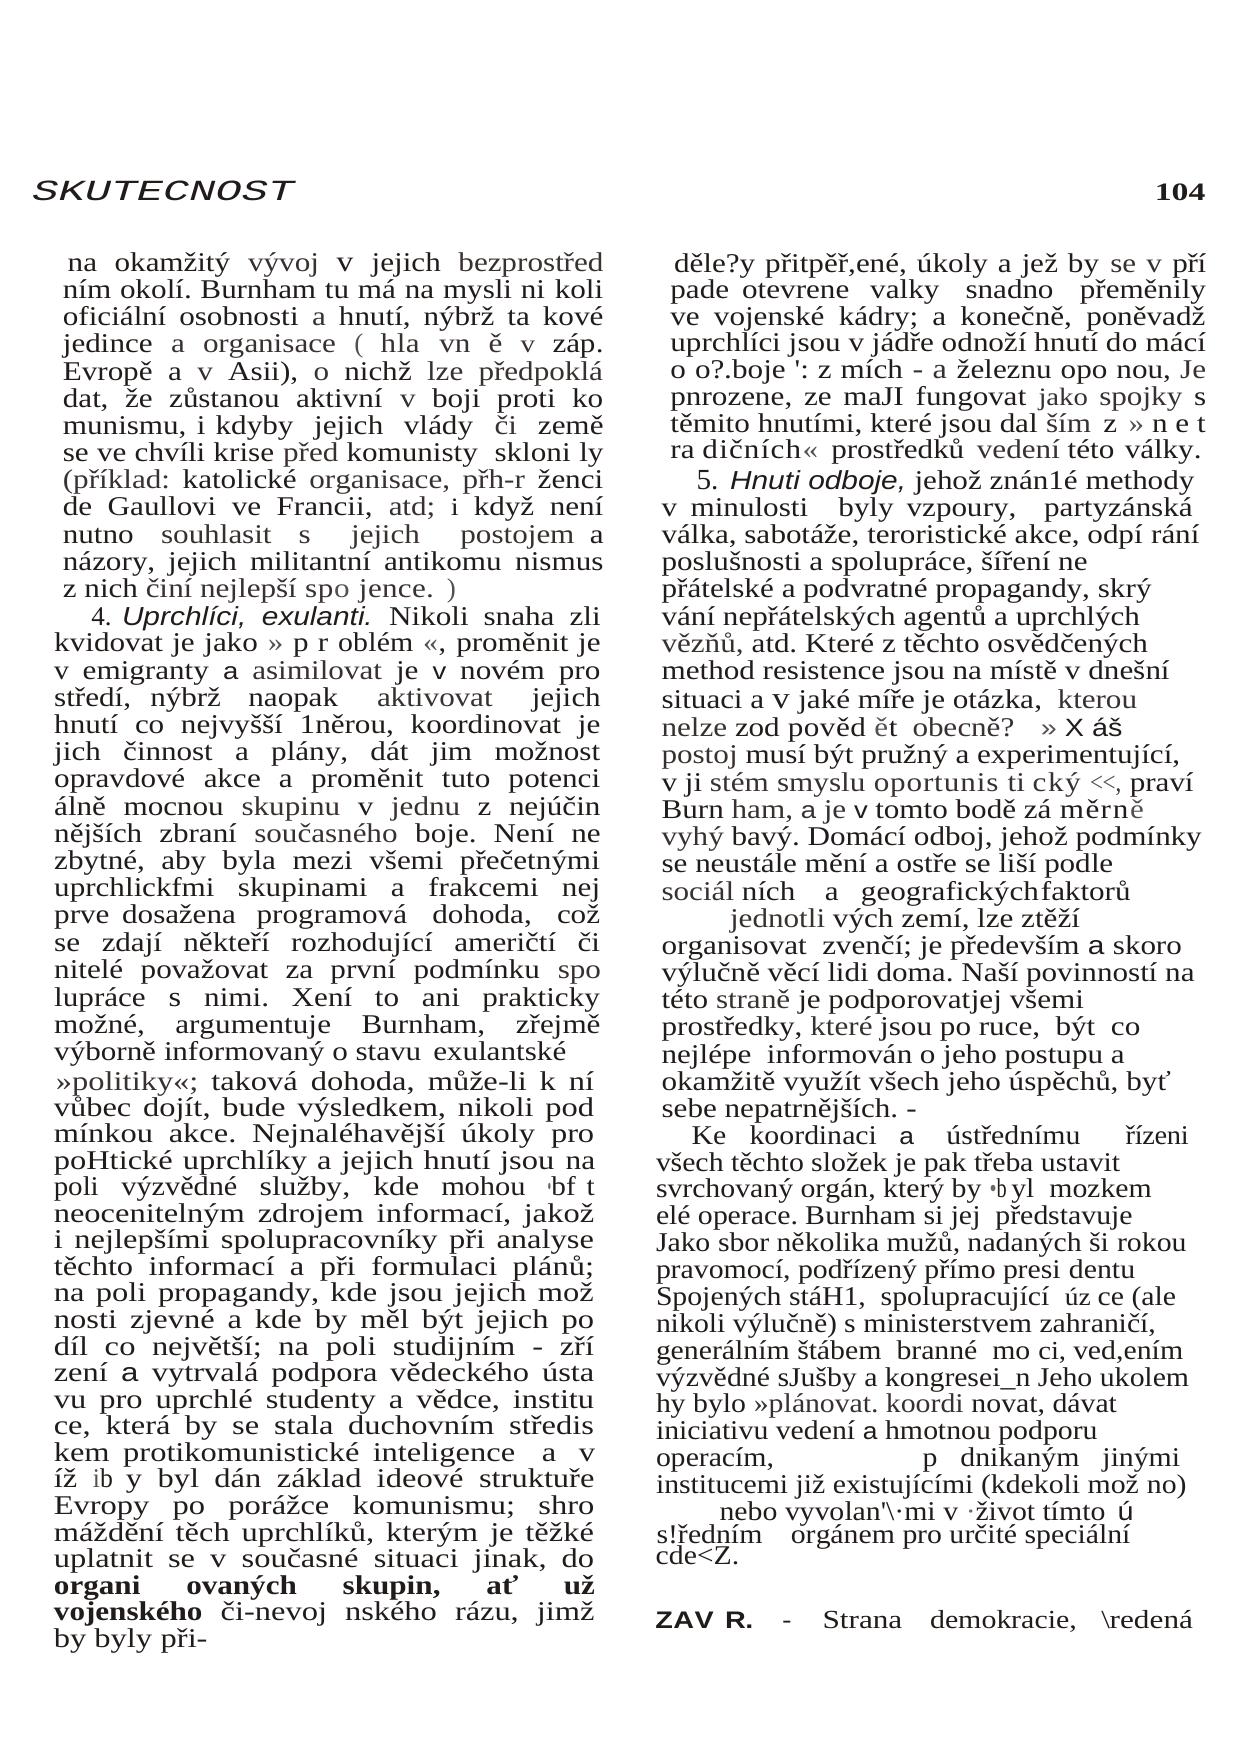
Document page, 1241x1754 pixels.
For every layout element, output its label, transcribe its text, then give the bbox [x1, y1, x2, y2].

text SKUTECNOST 104 [32, 166, 1240, 209]
text »politiky«; taková dohoda, může-li k ní vůbec dojít, bude výsledkem, nikoli pod­ mínkou akce. Nejnaléhavější úkoly pro poHtické uprchlíky a jejich hnutí jsou na poli výzvědné služby, kde mohou •bf t neocenitelným zdrojem informací, jakož i nejlepšími spolupracovníky při analyse těchto informací a při formulaci plánů; na poli propagandy, kde jsou jejich mož­ nosti zjevné a kde by měl být jejich po­ díl co největší; na poli studijním - zří­ zení a vytrvalá podpora vědeckého ústa­ vu pro uprchlé studenty a vědce, institu­ ce, která by se stala duchovním středis­ kem protikomunistické inteligence a v íž ib y byl dán základ ideové struktuře Evropy po porážce komunismu; shro­ máždění těch uprchlíků, kterým je těžké uplatnit se v současné situaci jinak, do organi ovaných skupin, ať už vojenského či-nevoj nského rázu, jimž by byly při- [54, 1069, 595, 1653]
text děle?y přitpěř,ené, úkoly a jež by se v pří­ pade otevrene valky snadno přeměnily ve vojenské kádry; a konečně, poněvadž uprchlíci jsou v jádře odnoží hnutí do­ mácí o o?.boje ': z mích - a železnu opo­ nou, Je pnrozene, ze maJI fungovat jako spojky s těmito hnutími, které jsou dal­ ším z » n e t ra dičních« prostředků vedení této války. [670, 251, 1206, 465]
text s!ředním orgánem pro určité speciální cde<Z. [655, 1526, 1179, 1570]
list Hnuti odboje, jehož znán1é methody v minulosti byly vzpoury, partyzánská válka, sabotáže, teroristické akce, odpí­ rání poslušnosti a spolupráce, šíření ne­ přátelské a podvratné propagandy, skrý­ vání nepřátelských agentů a uprchlých vězňů, atd. Které z těchto osvědčených method resistence jsou na místě v dnešní situaci a v jaké míře je otázka, kterou nelze zod pověd ět obecně? » X áš postoj musí být pružný a experimentující, v ji­ stém smyslu oportunis ti cký <<, praví Burn ham, a je v tomto bodě zá měrně vyhý­ bavý. Domácí odboj, jehož podmínky se neustále mění a ostře se liší podle sociál­ ních a geografických faktorů jednotli­ vých zemí, lze ztěží organisovat zvenčí; je především a skoro výlučně věcí lidi doma. Naší povinností na této straně je podporovat jej všemi prostředky, které jsou po ruce, být co nejlépe informován o jeho postupu a okamžitě využít všech jeho úspěchů, byť sebe nepatrnějších. - [661, 466, 1203, 1123]
text ZAV R. - Strana demokracie, \redená [655, 1604, 1240, 1634]
text na okamžitý vývoj v jejich bezprostřed­ ním okolí. Burnham tu má na mysli ni­ koli oficiální osobnosti a hnutí, nýbrž ta­ kové jedince a organisace ( hla vn ě v záp. Evropě a v Asii), o nichž lze předpoklá­ dat, že zůstanou aktivní v boji proti ko­ munismu, i kdyby jejich vlády či země se ve chvíli krise před komunisty skloni­ ly (příklad: katolické organisace, přh-r­ ženci de Gaullovi ve Francii, atd; i když není nutno souhlasit s jejich postojem a názory, jejich militantní antikomu­ nismus z nich činí nejlepší spo jence. ) [63, 248, 603, 603]
list Uprchlíci, exulanti. Nikoli snaha zli­ kvidovat je jako » p r oblém «, proměnit je v emigranty a asimilovat je v novém pro­ středí, nýbrž naopak aktivovat jejich hnutí co nejvyšší 1něrou, koordinovat je­ jich činnost a plány, dát jim možnost opravdové akce a proměnit tuto potenci­ álně mocnou skupinu v jednu z nejúčin­ nějších zbraní současného boje. Není ne­ zbytné, aby byla mezi všemi přečetnými uprchlickfmi skupinami a frakcemi nej­ prve dosažena programová dohoda, což se zdají někteří rozhodující američtí či­ nitelé považovat za první podmínku spo­ lupráce s nimi. Xení to ani prakticky možné, argumentuje Burnham, zřejmě výborně informovaný o stavu exulantské [54, 603, 601, 1067]
text Ke koordinaci a ústřednímu řízeni všech těchto složek je pak třeba ustavit svrchovaný orgán, který by •b yl mozkem elé operace. Burnham si jej představuje Jako sbor několika mužů, nadaných ši­ rokou pravomocí, podřízený přímo presi­ dentu Spojených stáH1, spolupracující úz ce (ale nikoli výlučně) s ministerstvem zahraničí, generálním štábem branné mo­ ci, ved,ením výzvědné sJušby a kongresei_n Jeho ukolem hy bylo »plánovat. koordi­ novat, dávat iniciativu vedení a hmotnou podporu operacím, p dnikaným jinými institucemi již existujícími (kdekoli mož­ no) nebo vyvolan'\·mi v ·život tímto ú­ [656, 1123, 1192, 1526]
